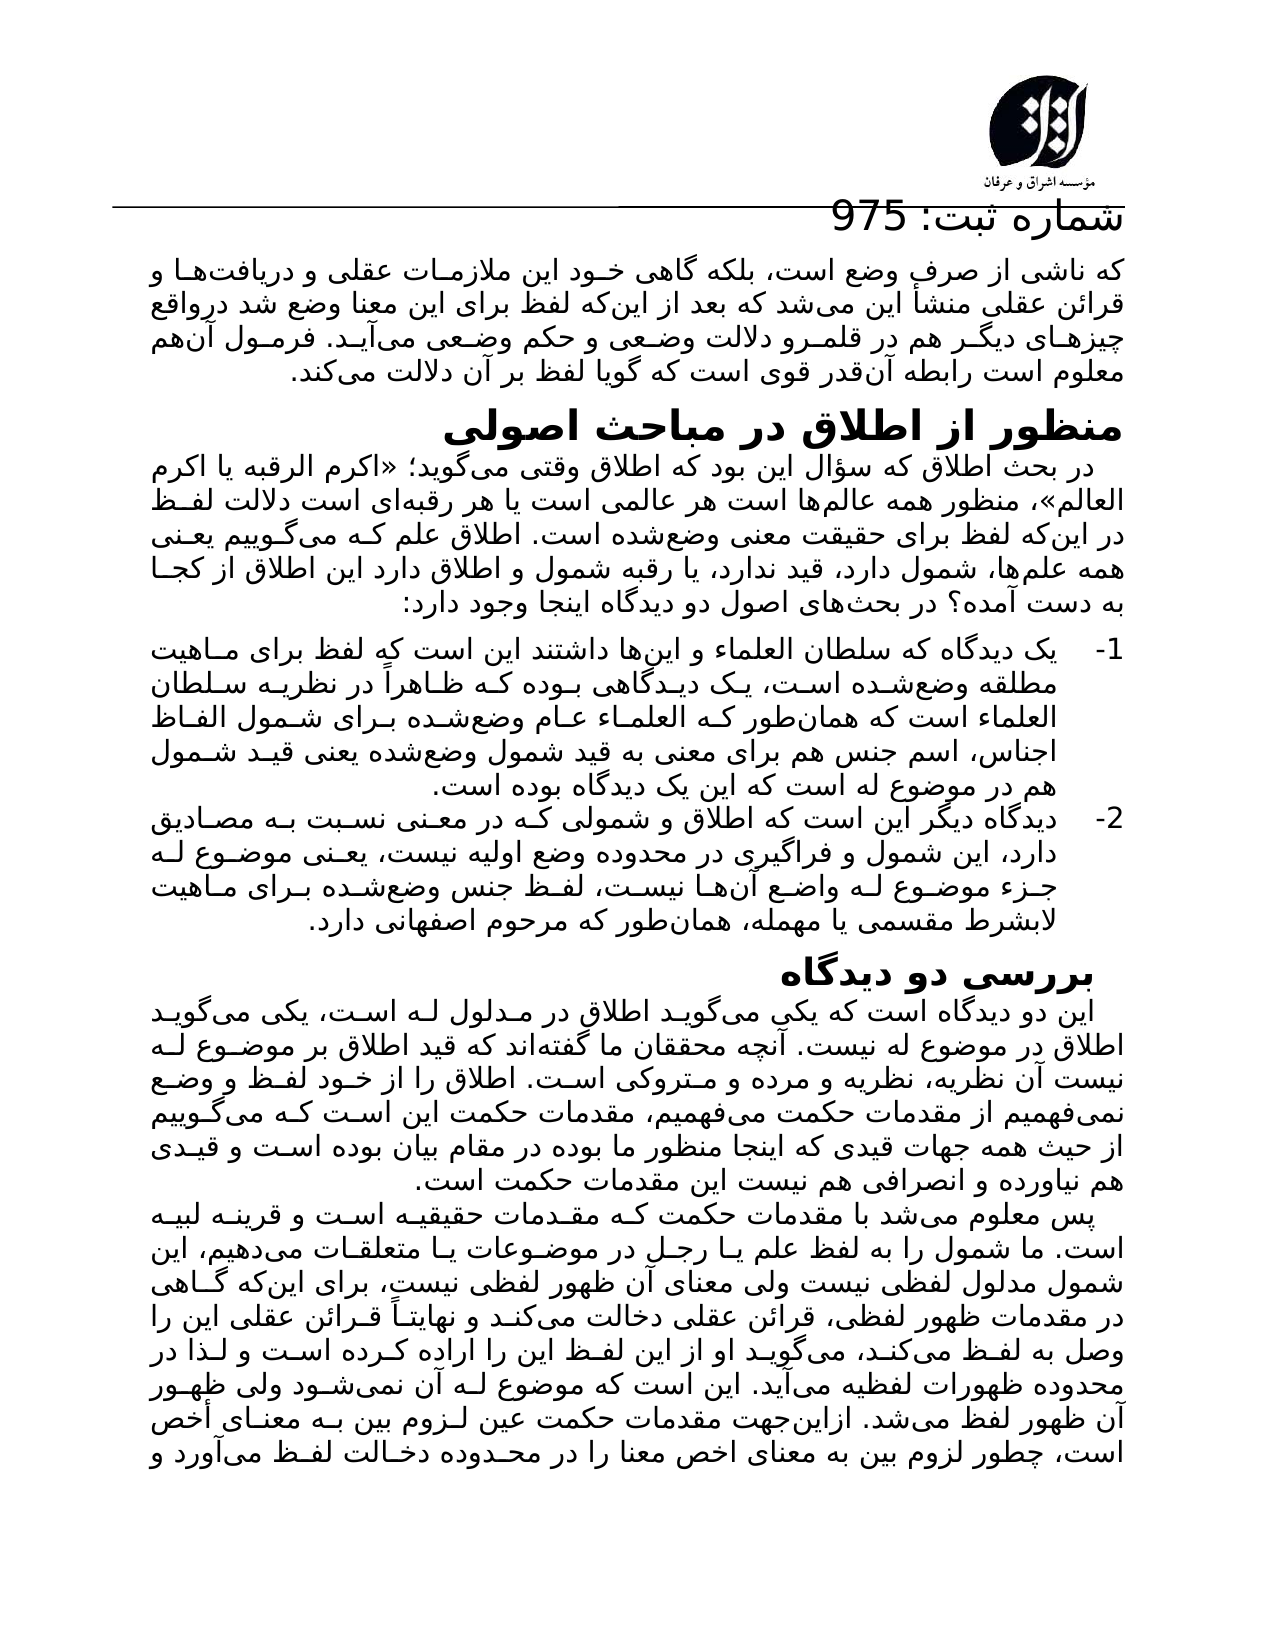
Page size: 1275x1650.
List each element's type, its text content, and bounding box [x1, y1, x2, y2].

list دیدگاه دیگر این است که اطلاق و شمولی که در معنی نسبت به مصادیق دارد، این شمول و فراگیری در محدوده وضع اولیه نیست، یعنی موضوع له جزء موضوع له واضع آن‌ها نیست، لفظ جنس وضع‌شده برای ماهیت لابشرط مقسمی یا مهمله، همان‌طور که مرحوم اصفهانی دارد. [150, 802, 1095, 938]
text در بحث اطلاق که سؤال این بود که اطلاق وقتی می‌گوید؛ «اکرم الرقبه یا اکرم العالم»، منظور همه عالم‌ها است هر عالمی است یا هر رقبه‌ای است دلالت لفظ در این‌که لفظ برای حقیقت معنی وضع‌شده است. اطلاق علم که می‌گوییم یعنی همه علم‌ها، شمول دارد، قید ندارد، یا رقبه شمول و اطلاق دارد این اطلاق از کجا به دست آمده؟ در بحث‌های اصول دو دیدگاه اینجا وجود دارد: [150, 450, 1125, 619]
subtitle بررسی دو دیدگاه [150, 950, 1125, 994]
text این دو دیدگاه است که یکی می‌گوید اطلاق در مدلول له است، یکی می‌گوید اطلاق در موضوع له نیست. آنچه محققان ما گفته‌اند که قید اطلاق بر موضوع له نیست آن نظریه، نظریه و مرده و متروکی است. اطلاق را از خود لفظ و وضع نمی‌فهمیم از مقدمات حکمت می‌فهمیم، مقدمات حکمت این است که می‌گوییم از حیث همه جهات قیدی که اینجا منظور ما بوده در مقام بیان بوده است و قیدی هم نیاورده و انصرافی هم نیست این مقدمات حکمت است. [150, 994, 1125, 1198]
picture [980, 75, 1096, 192]
list یک دیدگاه که سلطان العلماء و این‌ها داشتند این است که لفظ برای ماهیت مطلقه وضع‌شده است، یک دیدگاهی بوده که ظاهراً در نظریه سلطان العلماء است که همان‌طور که العلماء عام وضع‌شده برای شمول الفاظ اجناس، اسم جنس هم برای معنی به قید شمول وضع‌شده یعنی قید شمول هم در موضوع له است که این یک دیدگاه بوده است. [150, 632, 1095, 802]
subtitle منظور از اطلاق در مباحث اصولی [150, 401, 1125, 450]
